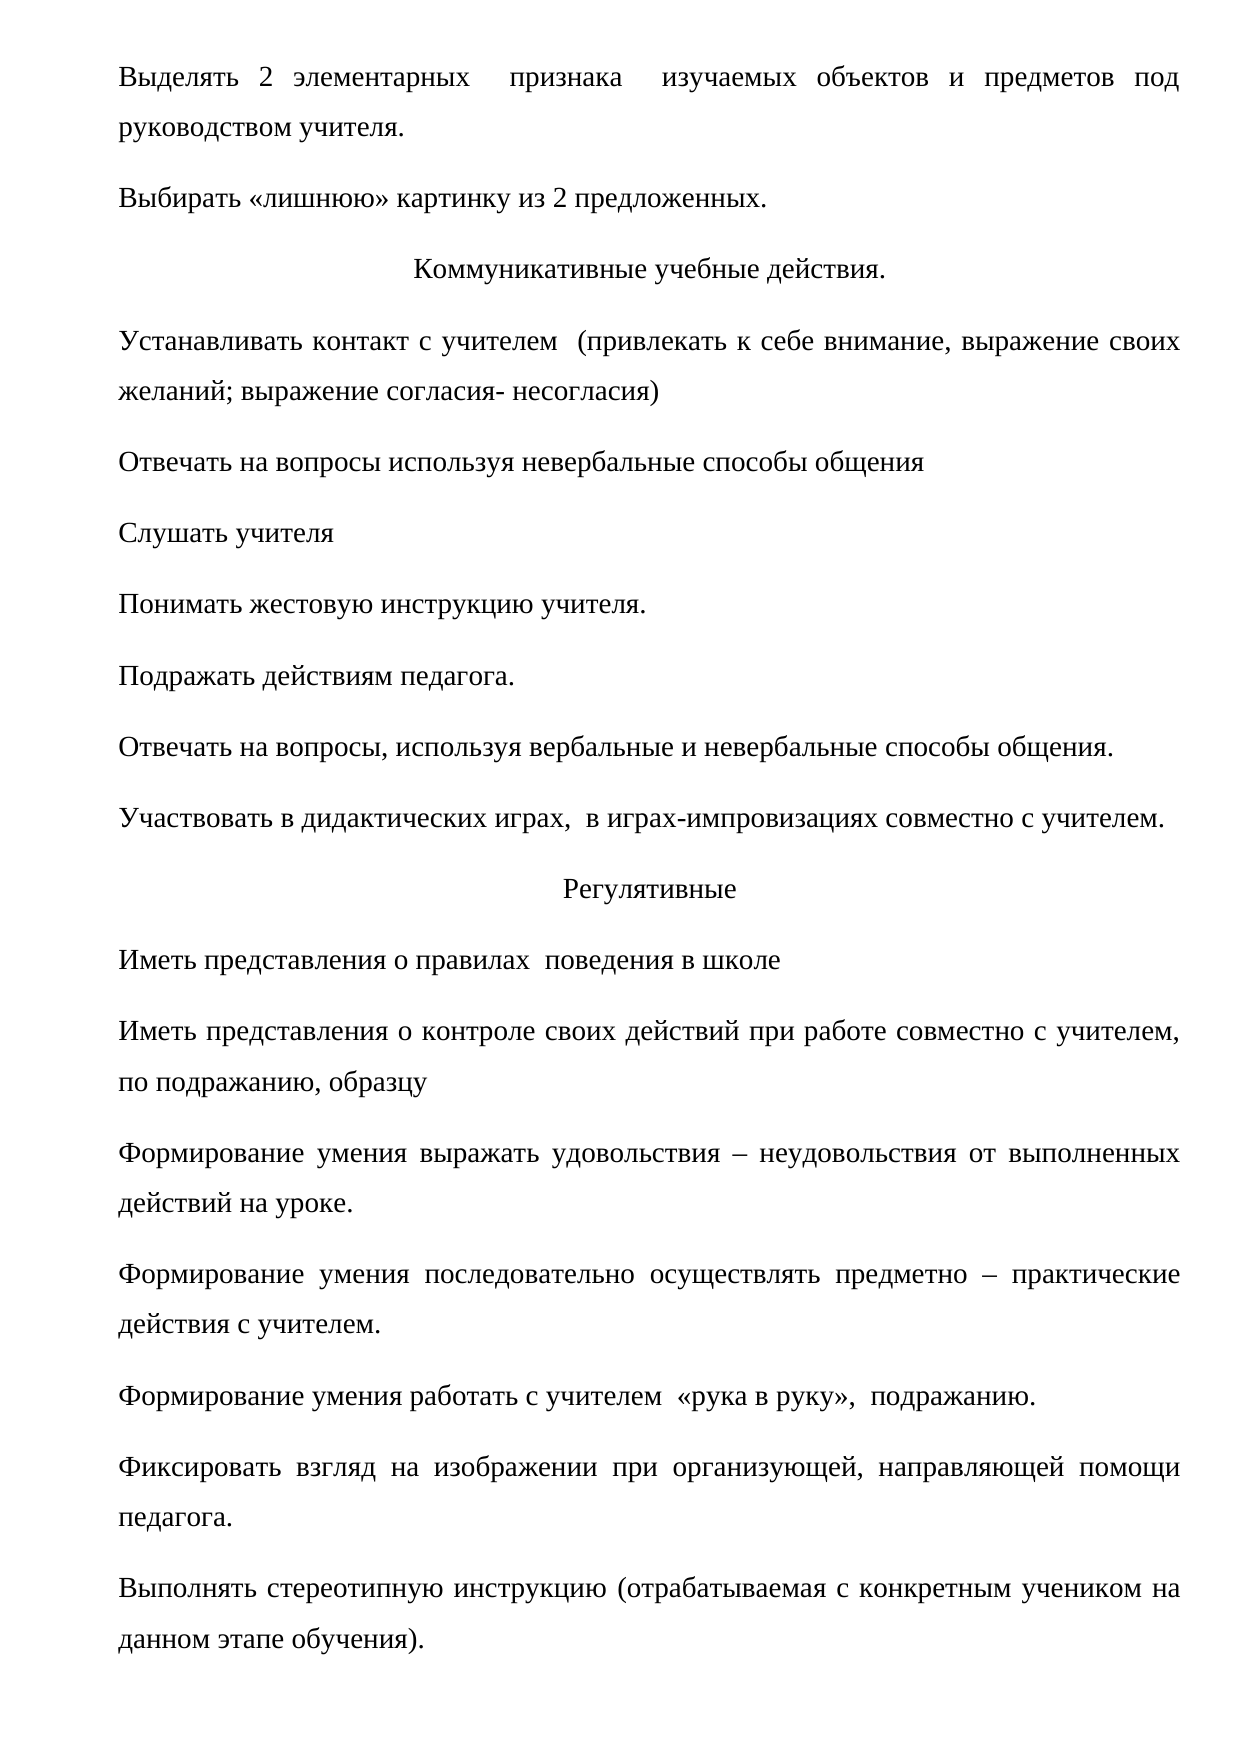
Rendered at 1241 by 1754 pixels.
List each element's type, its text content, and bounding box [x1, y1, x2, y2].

text Формирование умения работать с учителем «рука в руку», подражанию. [118, 1378, 1181, 1411]
text Регулятивные [118, 871, 1181, 905]
text Участвовать в дидактических играх, в играх-импровизациях совместно с учителем. [118, 800, 1181, 833]
text Подражать действиям педагога. [118, 658, 1181, 691]
text Иметь представления о контроле своих действий при работе совместно с учителем, по подражанию, образцу [118, 1013, 1181, 1097]
text Слушать учителя [118, 515, 1181, 549]
text Коммуникативные учебные действия. [118, 252, 1181, 285]
text Фиксировать взгляд на изображении при организующей, направляющей помощи педагога. [118, 1449, 1181, 1533]
text Выбирать «лишнюю» картинку из 2 предложенных. [118, 181, 1181, 214]
text Отвечать на вопросы, используя вербальные и невербальные способы общения. [118, 729, 1181, 762]
text Понимать жестовую инструкцию учителя. [118, 587, 1181, 620]
text Формирование умения последовательно осуществлять предметно – практические действия с учителем. [118, 1256, 1181, 1340]
text Выполнять стереотипную инструкцию (отрабатываемая с конкретным учеником на данном этапе обучения). [118, 1570, 1181, 1654]
text Выделять 2 элементарных признака изучаемых объектов и предметов под руководством учителя. [118, 59, 1181, 143]
text Иметь представления о правилах поведения в школе [118, 942, 1181, 976]
text Формирование умения выражать удовольствия – неудовольствия от выполненных действий на уроке. [118, 1135, 1181, 1219]
text Устанавливать контакт с учителем (привлекать к себе внимание, выражение своих желаний; выражение согласия- несогласия) [118, 323, 1181, 407]
text Отвечать на вопросы используя невербальные способы общения [118, 444, 1181, 478]
